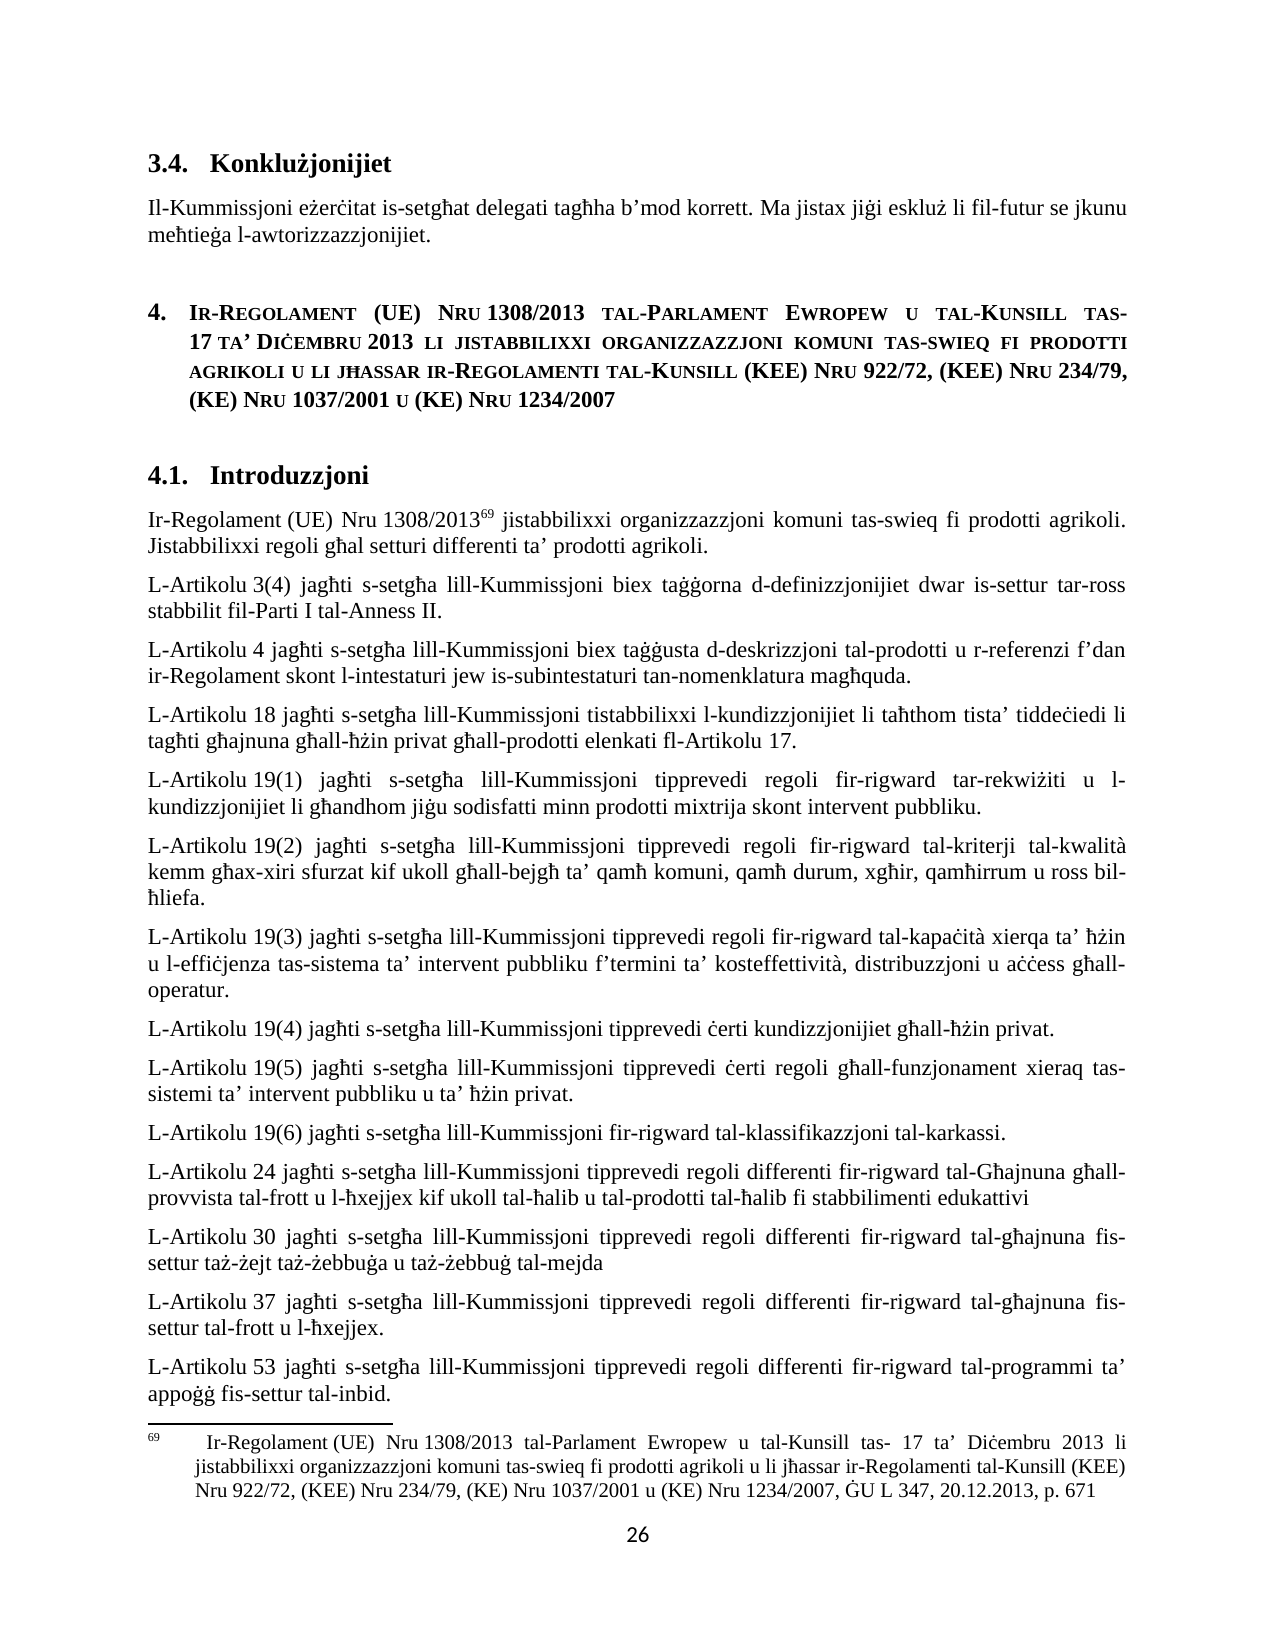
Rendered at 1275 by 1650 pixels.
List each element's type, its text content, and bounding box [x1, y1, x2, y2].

list Konklużjonijiet [148, 148, 1127, 179]
text L-Artikolu 4 jagħti s-setgħa lill-Kummissjoni biex taġġusta d-deskrizzjoni tal-prodotti u r-referenzi f’dan ir-Regolament skont l-intestaturi jew is-subintestaturi tan-nomenklatura magħquda. [148, 636, 1127, 689]
text L-Artikolu 30 jagħti s-setgħa lill-Kummissjoni tipprevedi regoli differenti fir-rigward tal-għajnuna fis-settur taż-żejt taż-żebbuġa u taż-żebbuġ tal-mejda [148, 1223, 1127, 1276]
text L-Artikolu 19(2) jagħti s-setgħa lill-Kummissjoni tipprevedi regoli fir-rigward tal-kriterji tal-kwalità kemm għax-xiri sfurzat kif ukoll għall-bejgħ ta’ qamħ komuni, qamħ durum, xgħir, qamħirrum u ross bil-ħliefa. [148, 832, 1127, 911]
text L-Artikolu 53 jagħti s-setgħa lill-Kummissjoni tipprevedi regoli differenti fir-rigward tal-programmi ta’ appoġġ fis-settur tal-inbid. [148, 1353, 1127, 1406]
text L-Artikolu 19(3) jagħti s-setgħa lill-Kummissjoni tipprevedi regoli fir-rigward tal-kapaċità xierqa ta’ ħżin u l-effiċjenza tas-sistema ta’ intervent pubbliku f’termini ta’ kosteffettività, distribuzzjoni u aċċess għall-operatur. [148, 923, 1127, 1002]
list Introduzzjoni [148, 459, 1127, 490]
text Ir-Regolament (UE) Nru 1308/2013 jistabbilixxi organizzazzjoni komuni tas-swieq fi prodotti agrikoli. Jistabbilixxi regoli għal setturi differenti ta’ prodotti agrikoli. [148, 506, 1127, 558]
text Il-Kummissjoni eżerċitat is-setgħat delegati tagħha b’mod korrett. Ma jistax jiġi eskluż li fil-futur se jkunu meħtieġa l-awtorizzazzjonijiet. [148, 194, 1127, 247]
text L-Artikolu 19(1) jagħti s-setgħa lill-Kummissjoni tipprevedi regoli fir-rigward tar-rekwiżiti u l-kundizzjonijiet li għandhom jiġu sodisfatti minn prodotti mixtrija skont intervent pubbliku. [148, 766, 1127, 819]
text L-Artikolu 3(4) jagħti s-setgħa lill-Kummissjoni biex taġġorna d-definizzjonijiet dwar is-settur tar-ross stabbilit fil-Parti I tal-Anness II. [148, 571, 1127, 623]
text L-Artikolu 19(4) jagħti s-setgħa lill-Kummissjoni tipprevedi ċerti kundizzjonijiet għall-ħżin privat. [148, 1015, 1127, 1041]
text L-Artikolu 19(6) jagħti s-setgħa lill-Kummissjoni fir-rigward tal-klassifikazzjoni tal-karkassi. [148, 1119, 1127, 1145]
text L-Artikolu 18 jagħti s-setgħa lill-Kummissjoni tistabbilixxi l-kundizzjonijiet li taħthom tista’ tiddeċiedi li tagħti għajnuna għall-ħżin privat għall-prodotti elenkati fl-Artikolu 17. [148, 701, 1127, 754]
text L-Artikolu 19(5) jagħti s-setgħa lill-Kummissjoni tipprevedi ċerti regoli għall-funzjonament xieraq tas-sistemi ta’ intervent pubbliku u ta’ ħżin privat. [148, 1054, 1127, 1106]
list Ir-Regolament (UE) Nru 1308/2013 tal-Parlament Ewropew u tal-Kunsill tas-17 ta’ Diċembru 2013 li jistabbilixxi organizzazzjoni komuni tas-swieq fi prodotti agrikoli u li jħassar ir-Regolamenti tal-Kunsill (KEE) Nru 922/72, (KEE) Nru 234/79, (KE) Nru 1037/2001 u (KE) Nru 1234/2007 [148, 297, 1127, 413]
text L-Artikolu 24 jagħti s-setgħa lill-Kummissjoni tipprevedi regoli differenti fir-rigward tal-Għajnuna għall-provvista tal-frott u l-ħxejjex kif ukoll tal-ħalib u tal-prodotti tal-ħalib fi stabbilimenti edukattivi [148, 1158, 1127, 1210]
text L-Artikolu 37 jagħti s-setgħa lill-Kummissjoni tipprevedi regoli differenti fir-rigward tal-għajnuna fis-settur tal-frott u l-ħxejjex. [148, 1288, 1127, 1341]
